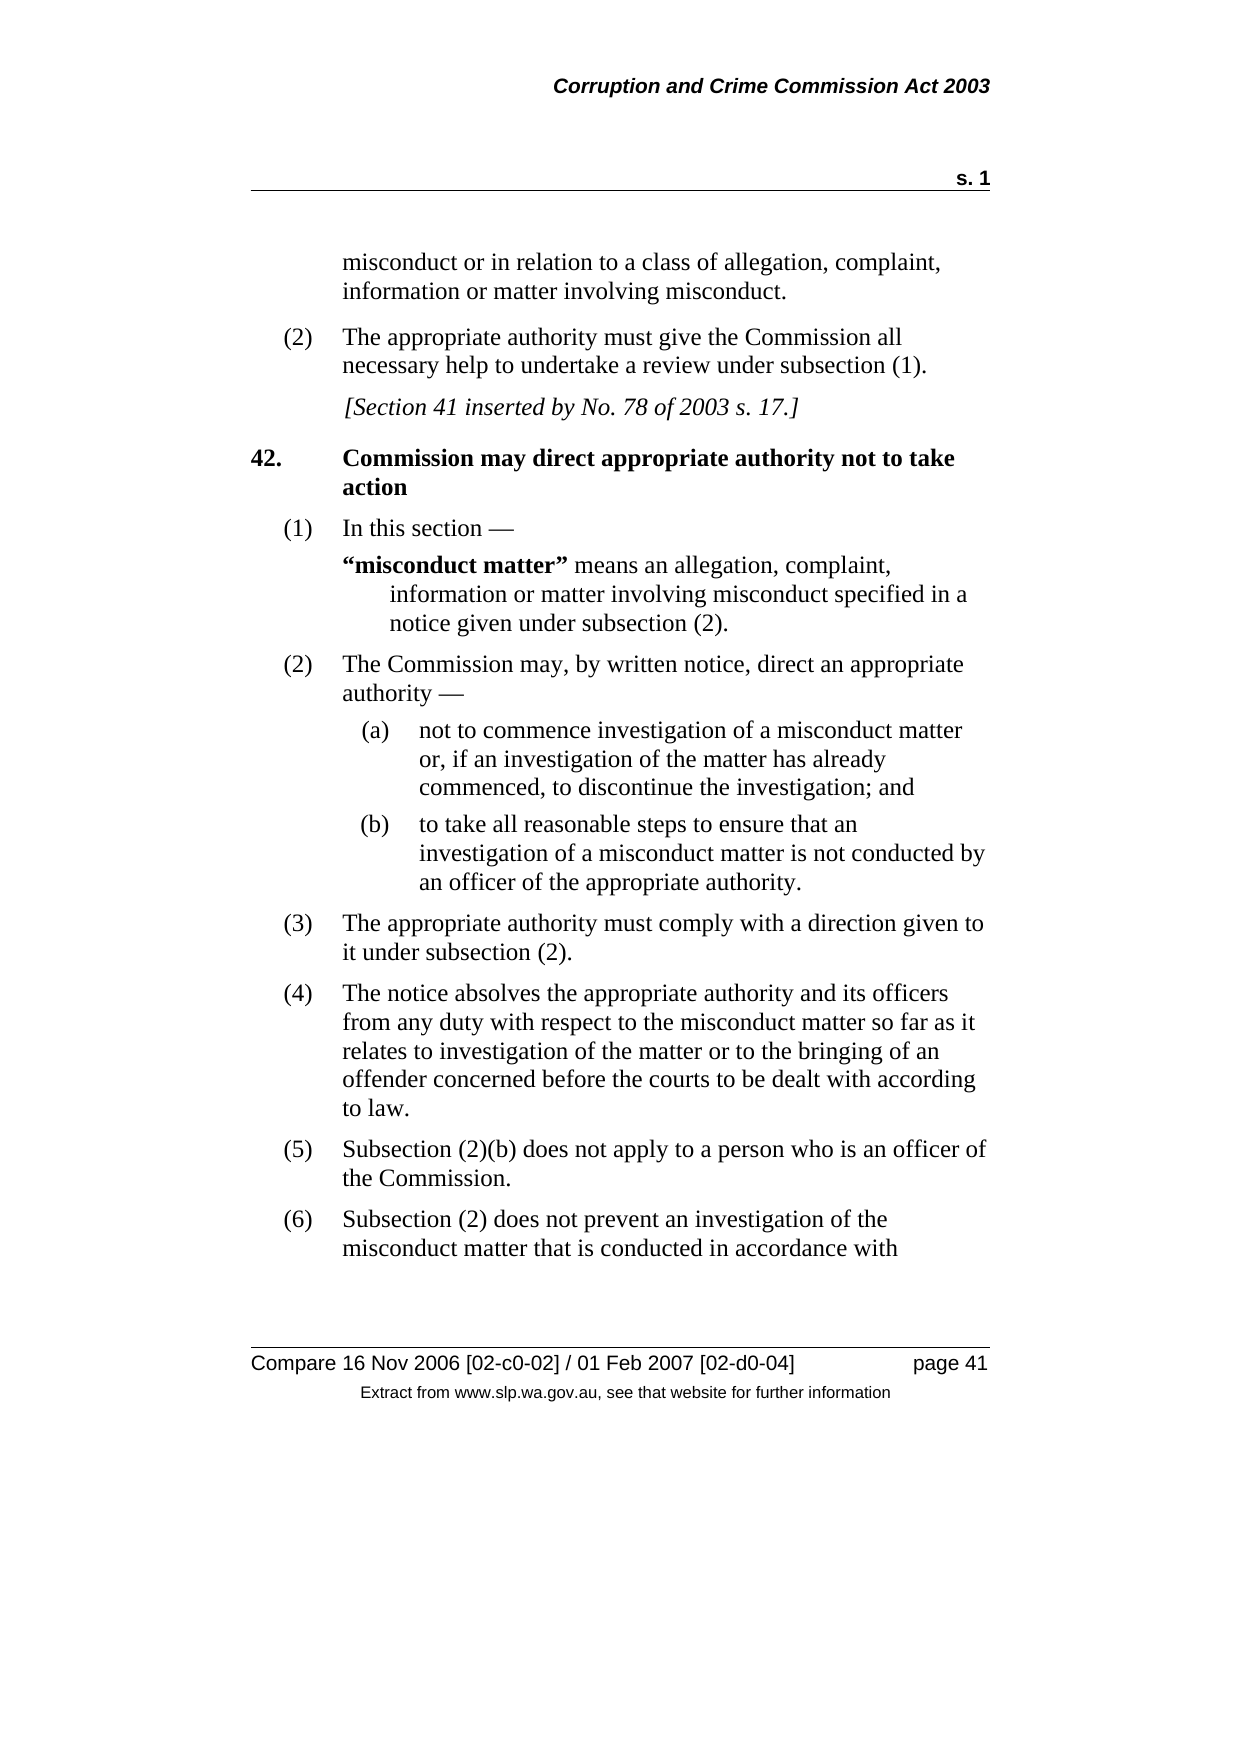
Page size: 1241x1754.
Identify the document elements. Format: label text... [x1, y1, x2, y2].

text “misconduct matter” means an allegation, complaint, information or matter involving misconduct specified in a notice given under subsection (2). [251, 550, 990, 637]
subtitle 42. Commission may direct appropriate authority not to take action [251, 443, 990, 501]
text (a) not to commence investigation of a misconduct matter or, if an investigation of the matter has already commenced, to discontinue the investigation; and [251, 715, 990, 801]
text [251, 247, 990, 305]
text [251, 1204, 990, 1262]
text [Section 41 inserted by No. 78 of 2003 s. 17.] [251, 392, 990, 420]
text (1) In this section — [251, 513, 990, 542]
text (2) The Commission may, by written notice, direct an appropriate authority — [251, 649, 990, 707]
text (b) to take all reasonable steps to ensure that an investigation of a misconduct matter is not conducted by an officer of the appropriate authority. [251, 809, 990, 896]
text (2) The appropriate authority must give the Commission all necessary help to undertake a review under subsection (1). [251, 322, 990, 379]
text (4) The notice absolves the appropriate authority and its officers from any duty with respect to the misconduct matter so far as it relates to investigation of the matter or to the bringing of an offender concerned before the courts to be dealt with according to law. [251, 978, 990, 1122]
text (3) The appropriate authority must comply with a direction given to it under subsection (2). [251, 908, 990, 966]
text (5) Subsection (2)(b) does not apply to a person who is an officer of the Commission. [251, 1134, 990, 1192]
